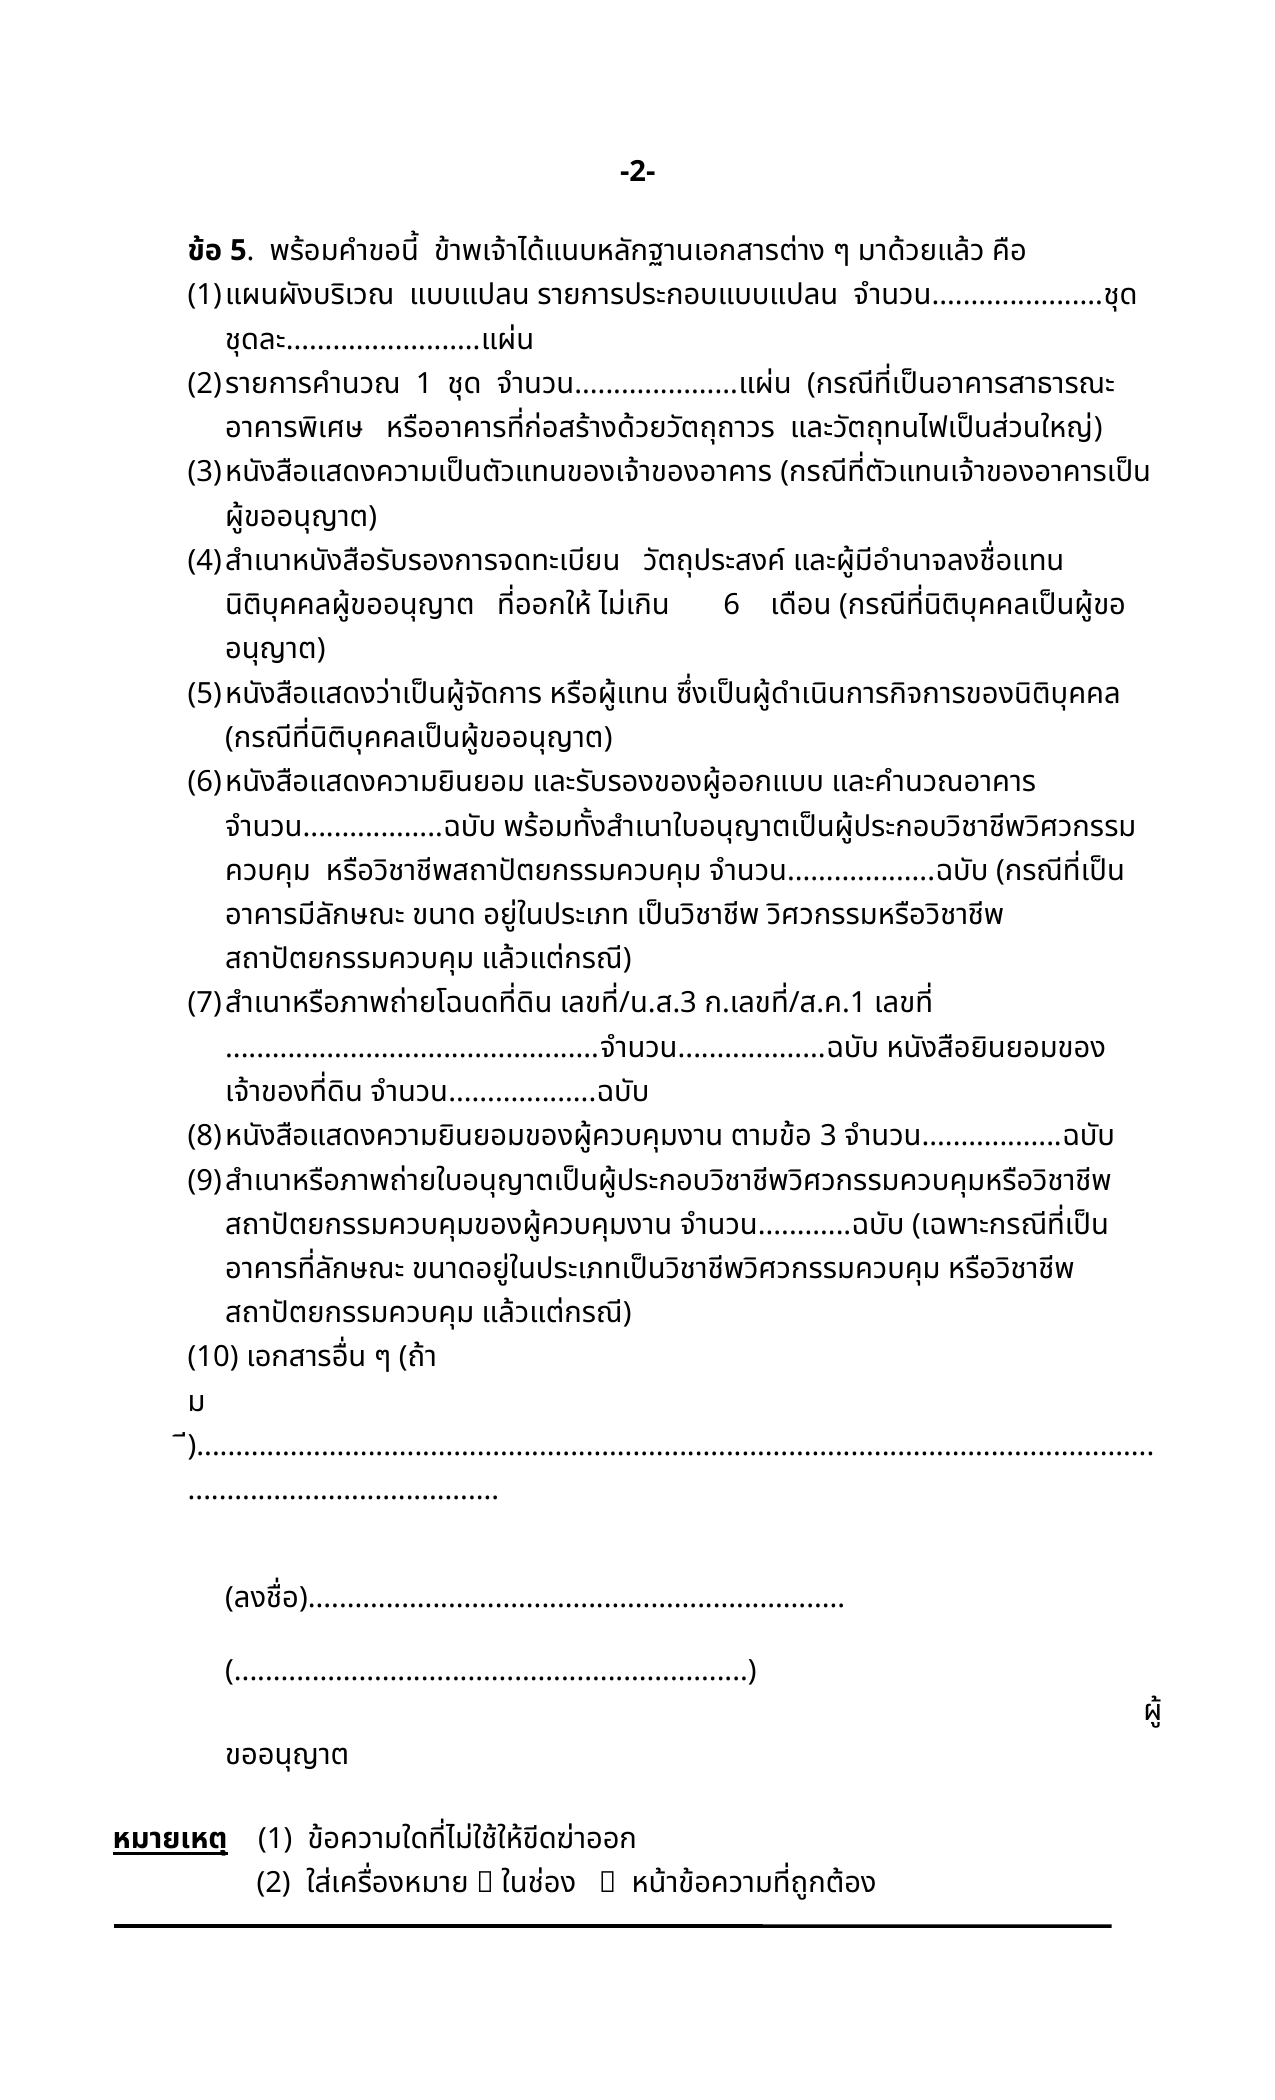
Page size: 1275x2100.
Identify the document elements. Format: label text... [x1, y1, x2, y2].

list หนังสือแสดงว่าเป็นผู้จัดการ หรือผู้แทน ซึ่งเป็นผู้ดำเนินการกิจการของนิติบุคคล (กรณีที่นิติบุคคลเป็นผู้ขออนุญาต) [187, 672, 1162, 761]
text (2) ใส่เครื่องหมาย ในช่อง หน้าข้อความที่ถูกต้อง [112, 1861, 1162, 1906]
text หมายเหตุ (1) ข้อความใดที่ไม่ใช้ให้ขีดฆ่าออก [112, 1817, 1162, 1861]
text (10) เอกสารอื่น ๆ (ถ้ามี)................................................................................................................................................................... [187, 1336, 1162, 1508]
text (..................................................................) [225, 1621, 1162, 1689]
list แผนผังบริเวณ แบบแปลน รายการประกอบแบบแปลน จำนวน......................ชุด ชุดละ.........................แผ่น [187, 274, 1162, 362]
list หนังสือแสดงความยินยอม และรับรองของผู้ออกแบบ และคำนวณอาคาร จำนวน..................ฉบับ พร้อมทั้งสำเนาใบอนุญาตเป็นผู้ประกอบวิชาชีพวิศวกรรมควบคุม หรือวิชาชีพสถาปัตยกรรมควบคุม จำนวน...................ฉบับ (กรณีที่เป็นอาคารมีลักษณะ ขนาด อยู่ในประเภท เป็นวิชาชีพ วิศวกรรมหรือวิชาชีพสถาปัตยกรรมควบคุม แล้วแต่กรณี) [187, 761, 1162, 982]
text (ลงชื่อ)..................................................................... [225, 1548, 1162, 1621]
text ข้อ 5. พร้อมคำขอนี้ ข้าพเจ้าได้แนบหลักฐานเอกสารต่าง ๆ มาด้วยแล้ว คือ [112, 229, 1162, 274]
list หนังสือแสดงความเป็นตัวแทนของเจ้าของอาคาร (กรณีที่ตัวแทนเจ้าของอาคารเป็นผู้ขออนุญาต) [187, 451, 1162, 539]
text ผู้ขออนุญาต [225, 1689, 1162, 1777]
list รายการคำนวณ 1 ชุด จำนวน.....................แผ่น (กรณีที่เป็นอาคารสาธารณะ อาคารพิเศษ หรืออาคารที่ก่อสร้างด้วยวัตถุถาวร และวัตถุทนไฟเป็นส่วนใหญ่) [187, 362, 1162, 451]
list สำเนาหรือภาพถ่ายโฉนดที่ดิน เลขที่/น.ส.3 ก.เลขที่/ส.ค.1 เลขที่ ................................................จำนวน...................ฉบับ หนังสือยินยอมของเจ้าของที่ดิน จำนวน...................ฉบับ [187, 982, 1162, 1114]
list สำเนาหรือภาพถ่ายใบอนุญาตเป็นผู้ประกอบวิชาชีพวิศวกรรมควบคุมหรือวิชาชีพสถาปัตยกรรมควบคุมของผู้ควบคุมงาน จำนวน............ฉบับ (เฉพาะกรณีที่เป็นอาคารที่ลักษณะ ขนาดอยู่ในประเภทเป็นวิชาชีพวิศวกรรมควบคุม หรือวิชาชีพสถาปัตยกรรมควบคุม แล้วแต่กรณี) [187, 1159, 1162, 1336]
text -2- [112, 150, 1162, 190]
list สำเนาหนังสือรับรองการจดทะเบียน วัตถุประสงค์ และผู้มีอำนาจลงชื่อแทนนิติบุคคลผู้ขออนุญาต ที่ออกให้ ไม่เกิน 6 เดือน (กรณีที่นิติบุคคลเป็นผู้ขออนุญาต) [187, 539, 1162, 672]
list หนังสือแสดงความยินยอมของผู้ควบคุมงาน ตามข้อ 3 จำนวน..................ฉบับ [187, 1114, 1162, 1159]
